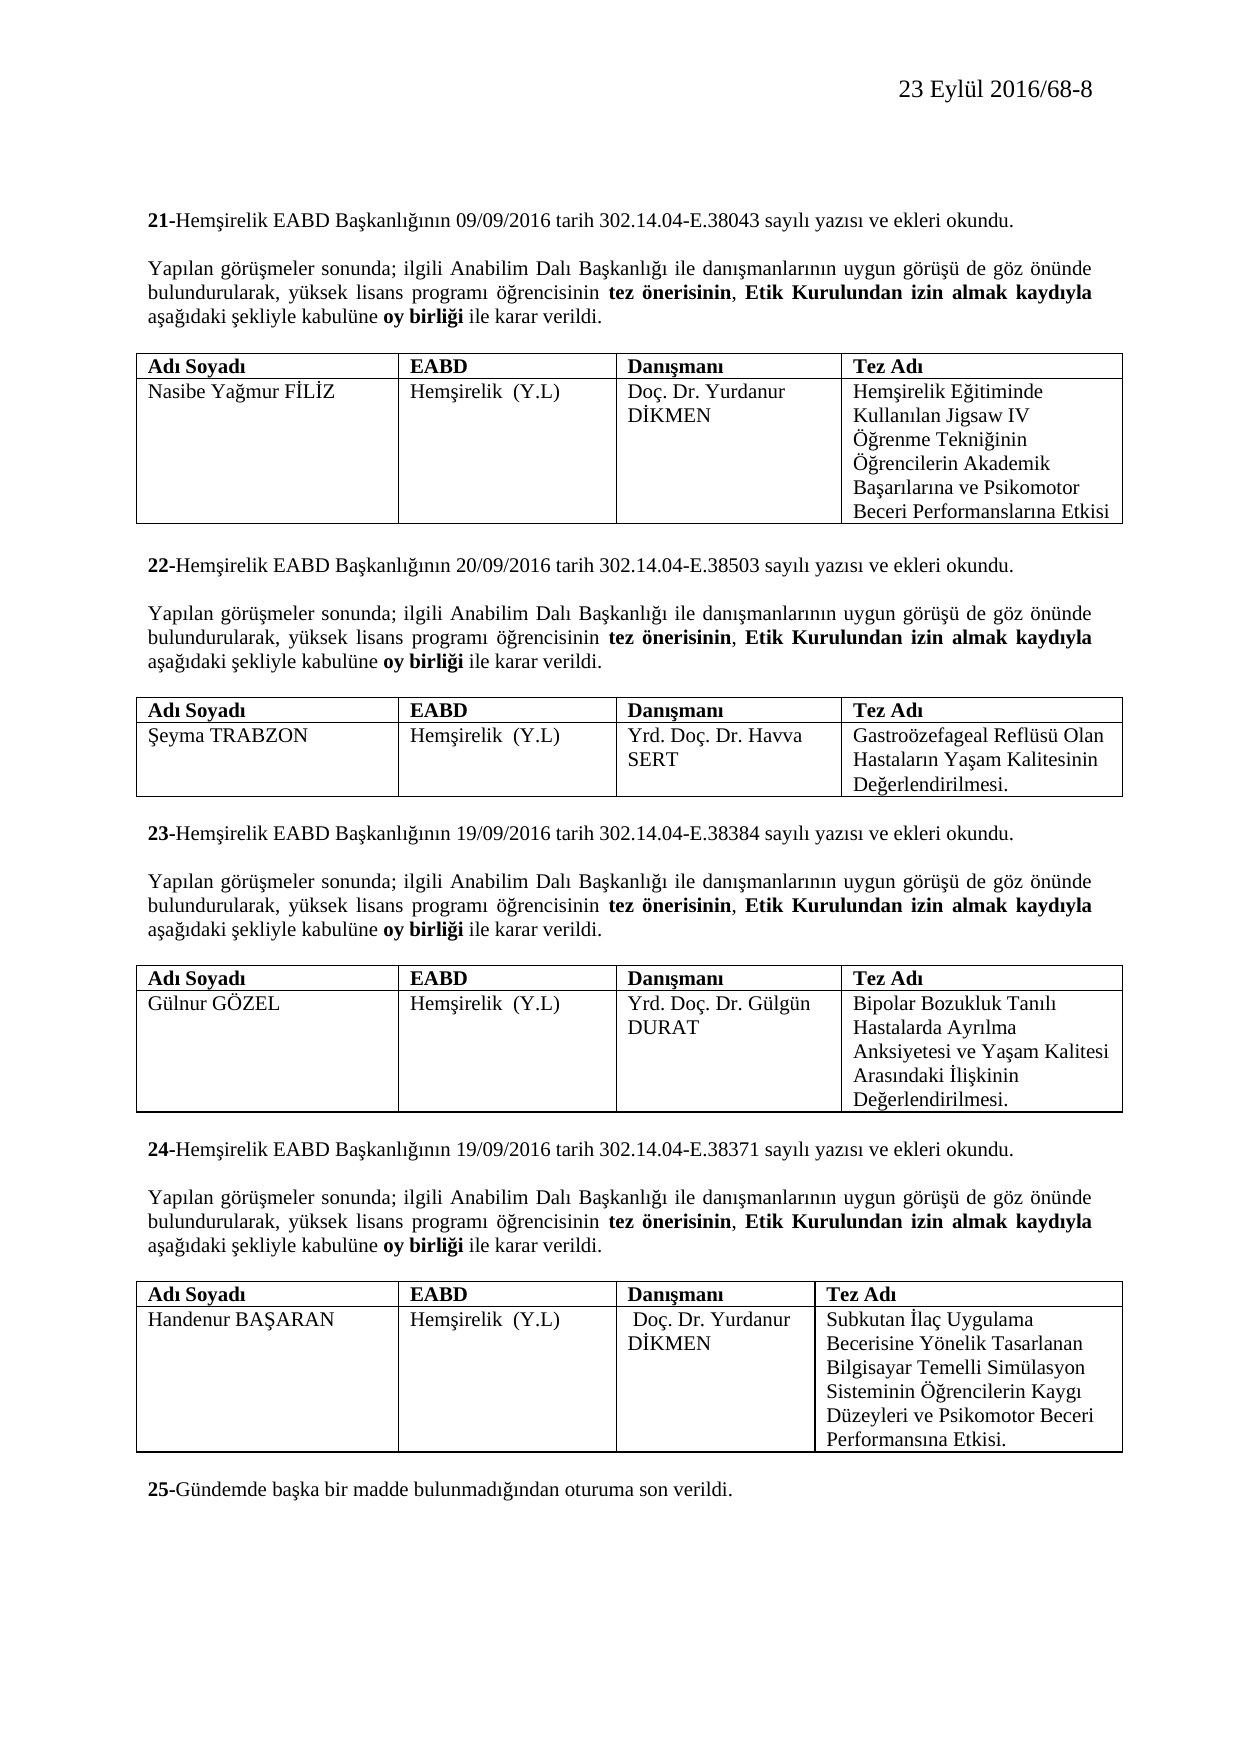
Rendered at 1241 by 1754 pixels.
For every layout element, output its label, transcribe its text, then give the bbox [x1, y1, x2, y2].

table_header EABD [399, 1282, 616, 1306]
table_cell Bipolar Bozukluk Tanılı Hastalarda Ayrılma Anksiyetesi ve Yaşam Kalitesi Arasındaki İlişkinin Değerlendirilmesi. [842, 991, 1122, 1111]
text 25-Gündemde başka bir madde bulunmadığından oturuma son verildi. [148, 1477, 1093, 1501]
table_header Danışmanı [617, 354, 841, 378]
table_header EABD [399, 354, 616, 378]
table_header Tez Adı [842, 698, 1122, 722]
text Yapılan görüşmeler sonunda; ilgili Anabilim Dalı Başkanlığı ile danışmanlarının uygun görüşü de göz önünde bulundurularak, yüksek lisans programı öğrencisinin tez önerisinin, Etik Kurulundan izin almak kaydıyla aşağıdaki şekliyle kabulüne oy birliği ile karar verildi. [148, 1185, 1093, 1257]
text 21-Hemşirelik EABD Başkanlığının 09/09/2016 tarih 302.14.04-E.38043 sayılı yazısı ve ekleri okundu. [148, 208, 1093, 232]
table_cell Yrd. Doç. Dr. Gülgün DURAT [617, 991, 841, 1111]
table_header Adı Soyadı [137, 1282, 398, 1306]
table_header Adı Soyadı [137, 966, 398, 990]
table_header Danışmanı [617, 698, 841, 722]
table_cell Handenur BAŞARAN [137, 1307, 398, 1451]
table_cell Gastroözefageal Reflüsü Olan Hastaların Yaşam Kalitesinin Değerlendirilmesi. [842, 723, 1122, 796]
table_cell Hemşirelik Eğitiminde Kullanılan Jigsaw IV Öğrenme Tekniğinin Öğrencilerin Akademik Başarılarına ve Psikomotor Beceri Performanslarına Etkisi [842, 379, 1122, 523]
table_cell Doç. Dr. Yurdanur DİKMEN [617, 379, 841, 523]
table_cell Şeyma TRABZON [137, 723, 398, 796]
table_header Tez Adı [816, 1282, 1122, 1306]
table_cell Doç. Dr. Yurdanur DİKMEN [617, 1307, 814, 1451]
text Yapılan görüşmeler sonunda; ilgili Anabilim Dalı Başkanlığı ile danışmanlarının uygun görüşü de göz önünde bulundurularak, yüksek lisans programı öğrencisinin tez önerisinin, Etik Kurulundan izin almak kaydıyla aşağıdaki şekliyle kabulüne oy birliği ile karar verildi. [148, 869, 1093, 941]
table_header Adı Soyadı [137, 354, 398, 378]
table_cell Hemşirelik (Y.L) [399, 379, 616, 523]
text Yapılan görüşmeler sonunda; ilgili Anabilim Dalı Başkanlığı ile danışmanlarının uygun görüşü de göz önünde bulundurularak, yüksek lisans programı öğrencisinin tez önerisinin, Etik Kurulundan izin almak kaydıyla aşağıdaki şekliyle kabulüne oy birliği ile karar verildi. [148, 601, 1093, 673]
table_cell Hemşirelik (Y.L) [399, 1307, 616, 1451]
text 23-Hemşirelik EABD Başkanlığının 19/09/2016 tarih 302.14.04-E.38384 sayılı yazısı ve ekleri okundu. [148, 821, 1093, 845]
table_header Tez Adı [842, 354, 1122, 378]
table_header EABD [399, 698, 616, 722]
table_header EABD [399, 966, 616, 990]
table_cell Hemşirelik (Y.L) [399, 991, 616, 1111]
text Yapılan görüşmeler sonunda; ilgili Anabilim Dalı Başkanlığı ile danışmanlarının uygun görüşü de göz önünde bulundurularak, yüksek lisans programı öğrencisinin tez önerisinin, Etik Kurulundan izin almak kaydıyla aşağıdaki şekliyle kabulüne oy birliği ile karar verildi. [148, 256, 1093, 328]
table_header Danışmanı [617, 966, 841, 990]
table_header Danışmanı [617, 1282, 814, 1306]
text 22-Hemşirelik EABD Başkanlığının 20/09/2016 tarih 302.14.04-E.38503 sayılı yazısı ve ekleri okundu. [148, 553, 1093, 577]
table_header Tez Adı [842, 966, 1122, 990]
table_cell Yrd. Doç. Dr. Havva SERT [617, 723, 841, 796]
text 24-Hemşirelik EABD Başkanlığının 19/09/2016 tarih 302.14.04-E.38371 sayılı yazısı ve ekleri okundu. [148, 1137, 1093, 1161]
table_cell Gülnur GÖZEL [137, 991, 398, 1111]
table_cell Subkutan İlaç Uygulama Becerisine Yönelik Tasarlanan Bilgisayar Temelli Simülasyon Sisteminin Öğrencilerin Kaygı Düzeyleri ve Psikomotor Beceri Performansına Etkisi. [816, 1307, 1122, 1451]
table_header Adı Soyadı [137, 698, 398, 722]
table_cell Hemşirelik (Y.L) [399, 723, 616, 796]
table_cell Nasibe Yağmur FİLİZ [137, 379, 398, 523]
